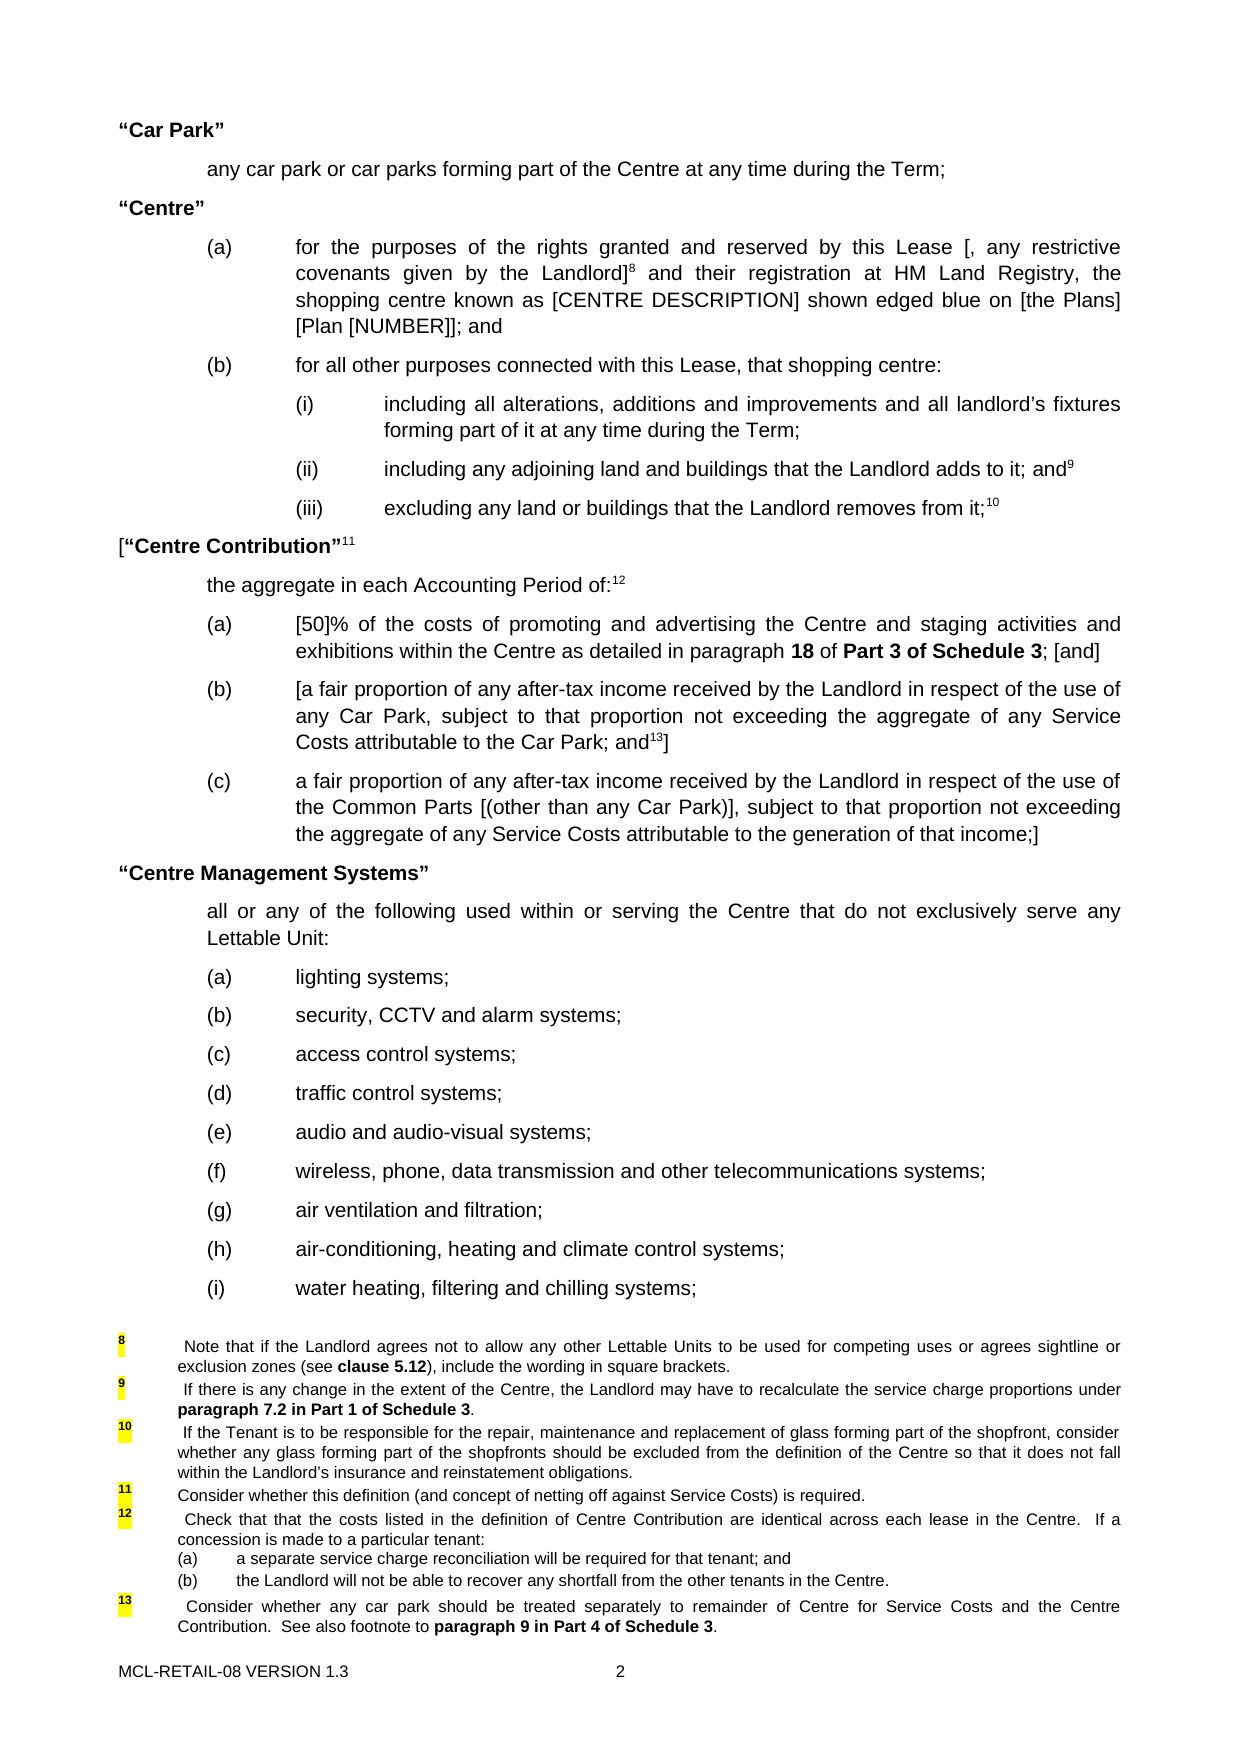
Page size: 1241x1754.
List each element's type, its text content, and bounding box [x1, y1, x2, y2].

text the aggregate in each Accounting Period of: [207, 573, 1122, 597]
text [“Centre Contribution” [118, 534, 1122, 558]
text excluding any land or buildings that the Landlord removes from it; [295, 496, 1122, 519]
text air-conditioning, heating and climate control systems; [207, 1236, 1122, 1260]
text security, CCTV and alarm systems; [207, 1003, 1122, 1027]
text air ventilation and filtration; [207, 1198, 1122, 1222]
list lighting systems; [207, 964, 1122, 988]
text wireless, phone, data transmission and other telecommunications systems; [207, 1159, 1122, 1183]
text any car park or car parks forming part of the Centre at any time during the Term; [207, 157, 1122, 181]
text “Centre Management Systems” [118, 860, 1122, 884]
text audio and audio-visual systems; [207, 1120, 1122, 1144]
list for the purposes of the rights granted and reserved by this Lease [, any restrictive covenants given by the Landlord] and their registration at HM Land Registry, the shopping centre known as [CENTRE DESCRIPTION] shown edged blue on [the Plans][Plan [NUMBER]]; and [207, 235, 1122, 338]
text access control systems; [207, 1042, 1122, 1066]
text [a fair proportion of any after-tax income received by the Landlord in respect of the use of any Car Park, subject to that proportion not exceeding the aggregate of any Service Costs attributable to the Car Park; and] [207, 677, 1122, 754]
text traffic control systems; [207, 1081, 1122, 1105]
text “Car Park” [118, 118, 1122, 142]
text a fair proportion of any after-tax income received by the Landlord in respect of the use of the Common Parts [(other than any Car Park)], subject to that proportion not exceeding the aggregate of any Service Costs attributable to the generation of that income;] [207, 769, 1122, 846]
text for all other purposes connected with this Lease, that shopping centre: [207, 353, 1122, 377]
text all or any of the following used within or serving the Centre that do not exclusively serve any Lettable Unit: [207, 899, 1122, 949]
text including all alterations, additions and improvements and all landlord’s fixtures forming part of it at any time during the Term; [295, 391, 1122, 442]
text water heating, filtering and chilling systems; [207, 1275, 1122, 1299]
text “Centre” [118, 196, 1122, 220]
list [50]% of the costs of promoting and advertising the Centre and staging activities and exhibitions within the Centre as detailed in paragraph 18 of Part 3 of Schedule 3; [and] [207, 612, 1122, 662]
text including any adjoining land and buildings that the Landlord adds to it; and [295, 457, 1122, 481]
